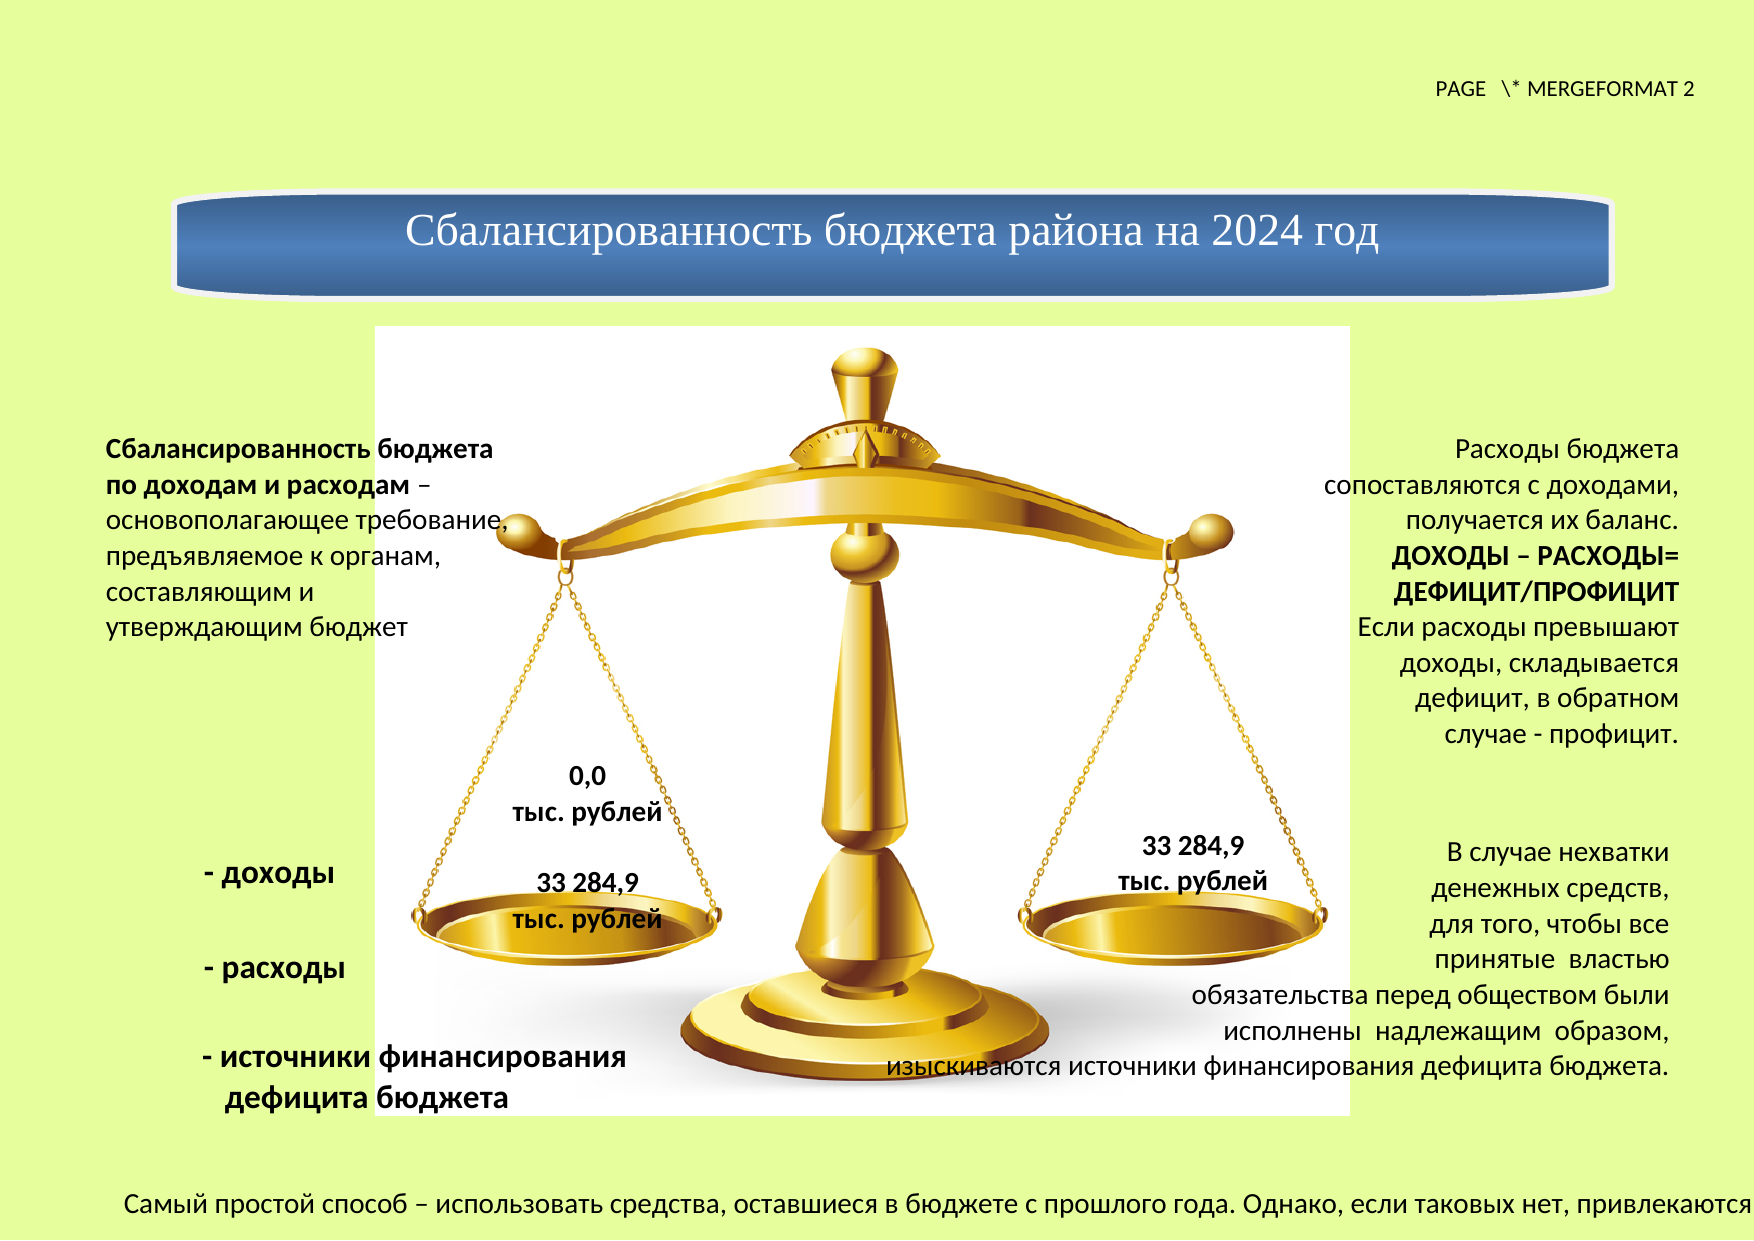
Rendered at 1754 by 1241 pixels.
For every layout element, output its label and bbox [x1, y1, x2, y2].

picture [374, 326, 1350, 1116]
picture [374, 517, 378, 527]
picture [1340, 482, 1348, 492]
